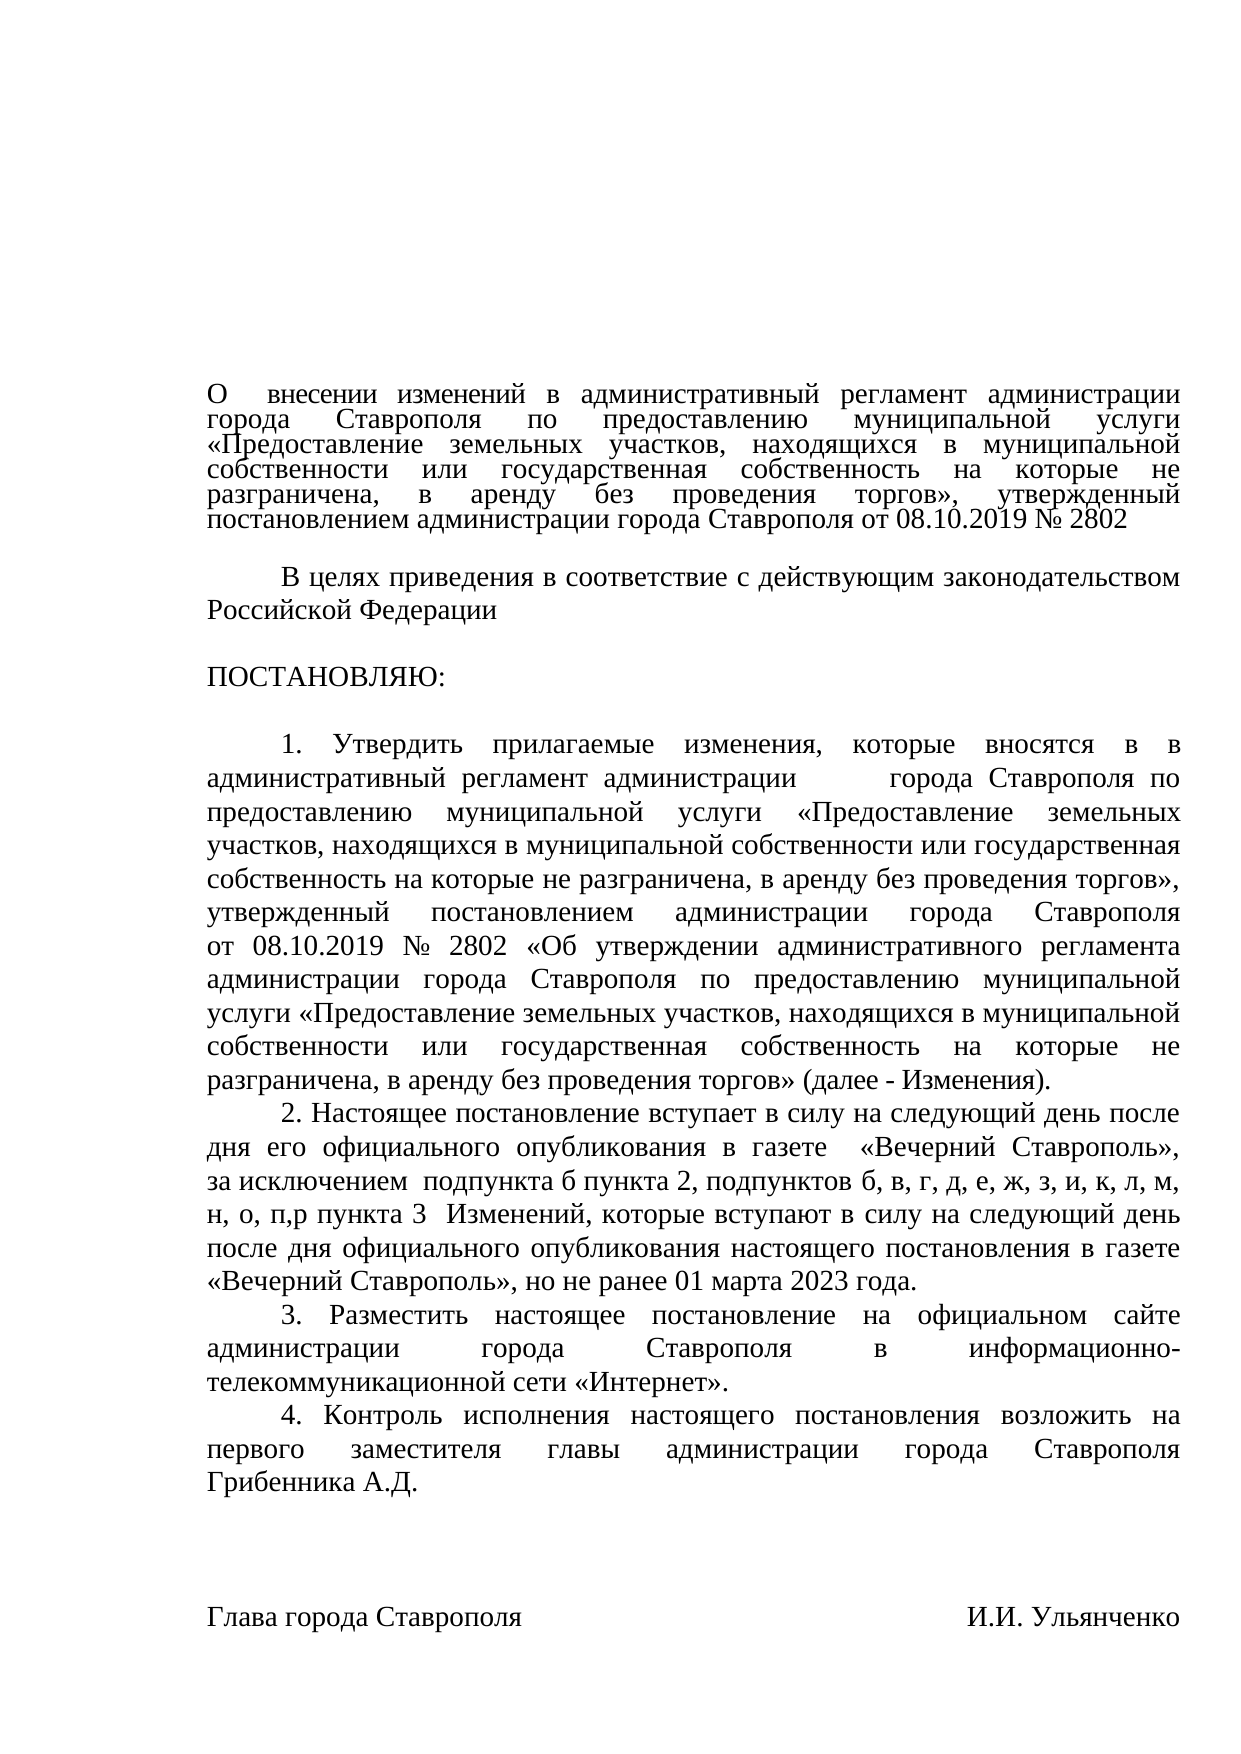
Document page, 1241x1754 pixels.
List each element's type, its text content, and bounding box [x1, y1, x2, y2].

text Глава города Ставрополя И.И. Ульянченко [207, 1599, 1181, 1632]
text ПОСТАНОВЛЯЮ: [207, 659, 1181, 693]
text 2. Настоящее постановление вступает в силу на следующий день после дня его официального опубликования в газете «Вечерний Ставрополь», за исключением подпункта б пункта 2, подпунктов б, в, г, д, е, ж, з, и, к, л, м, н, о, п,р пункта 3 Изменений, которые вступают в силу на следующий день после дня официального опубликования настоящего постановления в газете «Вечерний Ставрополь», но не ранее 01 марта 2023 года. [207, 1096, 1181, 1297]
text 4. Контроль исполнения настоящего постановления возложить на первого заместителя главы администрации города Ставрополя Грибенника А.Д. [207, 1397, 1181, 1498]
text О внесении изменений в административный регламент администрации города Ставрополя по предоставлению муниципальной услуги «Предоставление земельных участков, находящихся в муниципальной собственности или государственная собственность на которые не разграничена, в аренду без проведения торгов», утвержденный постановлением администрации города Ставрополя от 08.10.2019 № 2802 [207, 384, 1181, 534]
text 3. Разместить настоящее постановление на официальном сайте администрации города Ставрополя в информационно-телекоммуникационной сети «Интернет». [207, 1297, 1181, 1397]
text 1. Утвердить прилагаемые изменения, которые вносятся в в административный регламент администрации города Ставрополя по предоставлению муниципальной услуги «Предоставление земельных участков, находящихся в муниципальной собственности или государственная собственность на которые не разграничена, в аренду без проведения торгов», утвержденный постановлением администрации города Ставрополя от 08.10.2019 № 2802 «Об утверждении административного регламента администрации города Ставрополя по предоставлению муниципальной услуги «Предоставление земельных участков, находящихся в муниципальной собственности или государственная собственность на которые не разграничена, в аренду без проведения торгов» (далее - Изменения). [207, 727, 1181, 1096]
text В целях приведения в соответствие с действующим законодательством Российской Федерации [207, 559, 1181, 626]
